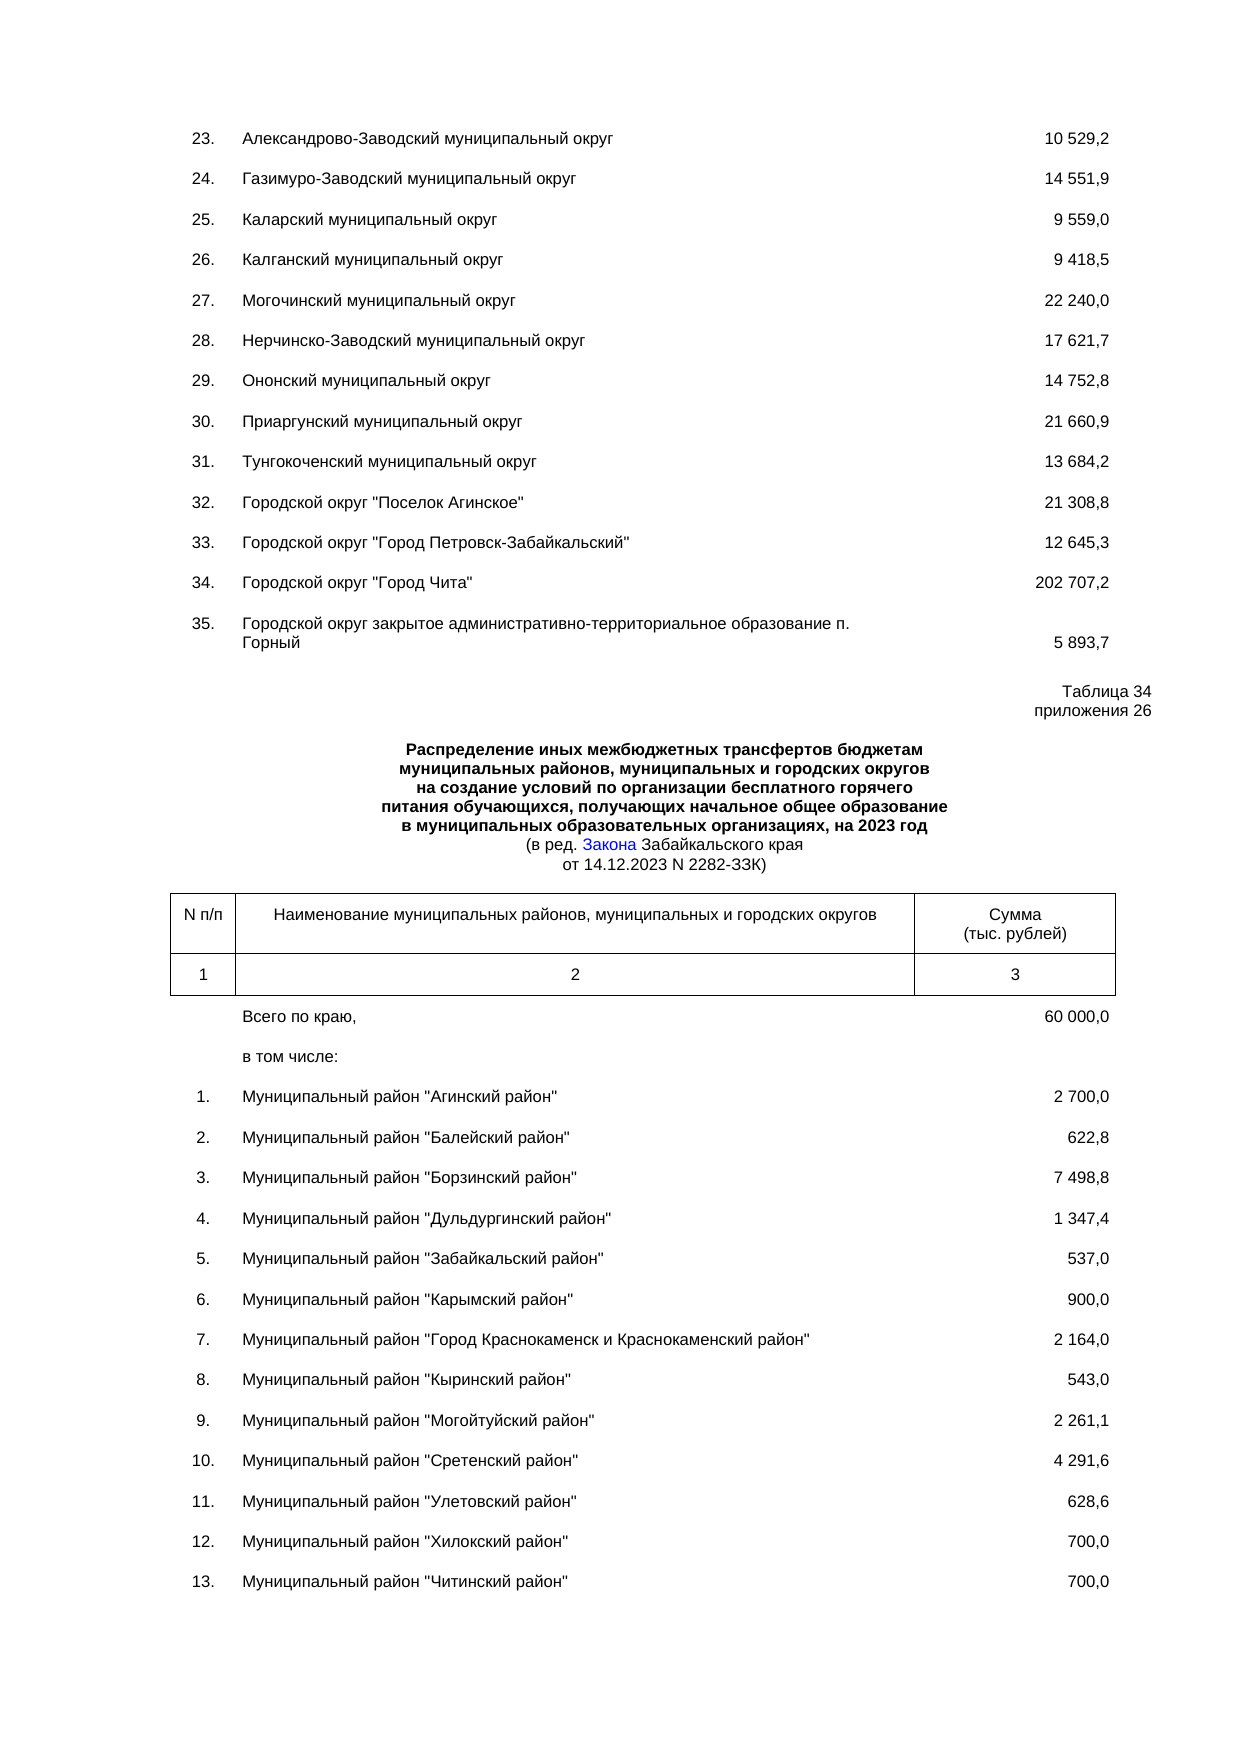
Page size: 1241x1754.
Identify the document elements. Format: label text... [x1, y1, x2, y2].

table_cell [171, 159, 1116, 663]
text Распределение иных межбюджетных трансфертов бюджетам [177, 739, 1152, 758]
text приложения 26 [177, 701, 1152, 720]
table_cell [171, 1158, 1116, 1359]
text Таблица 34 [177, 682, 1152, 701]
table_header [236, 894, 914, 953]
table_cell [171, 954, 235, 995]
text муниципальных районов, муниципальных и городских округов [177, 758, 1152, 778]
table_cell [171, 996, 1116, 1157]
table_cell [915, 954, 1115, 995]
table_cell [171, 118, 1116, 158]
text питания обучающихся, получающих начальное общее образование [177, 797, 1152, 816]
text от 14.12.2023 N 2282-ЗЗК) [177, 854, 1152, 873]
text (в ред. Закона Забайкальского края [177, 835, 1152, 854]
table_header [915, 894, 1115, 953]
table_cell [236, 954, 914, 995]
text на создание условий по организации бесплатного горячего [177, 778, 1152, 797]
text в муниципальных образовательных организациях, на 2023 год [177, 816, 1152, 835]
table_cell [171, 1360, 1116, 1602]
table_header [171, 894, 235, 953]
